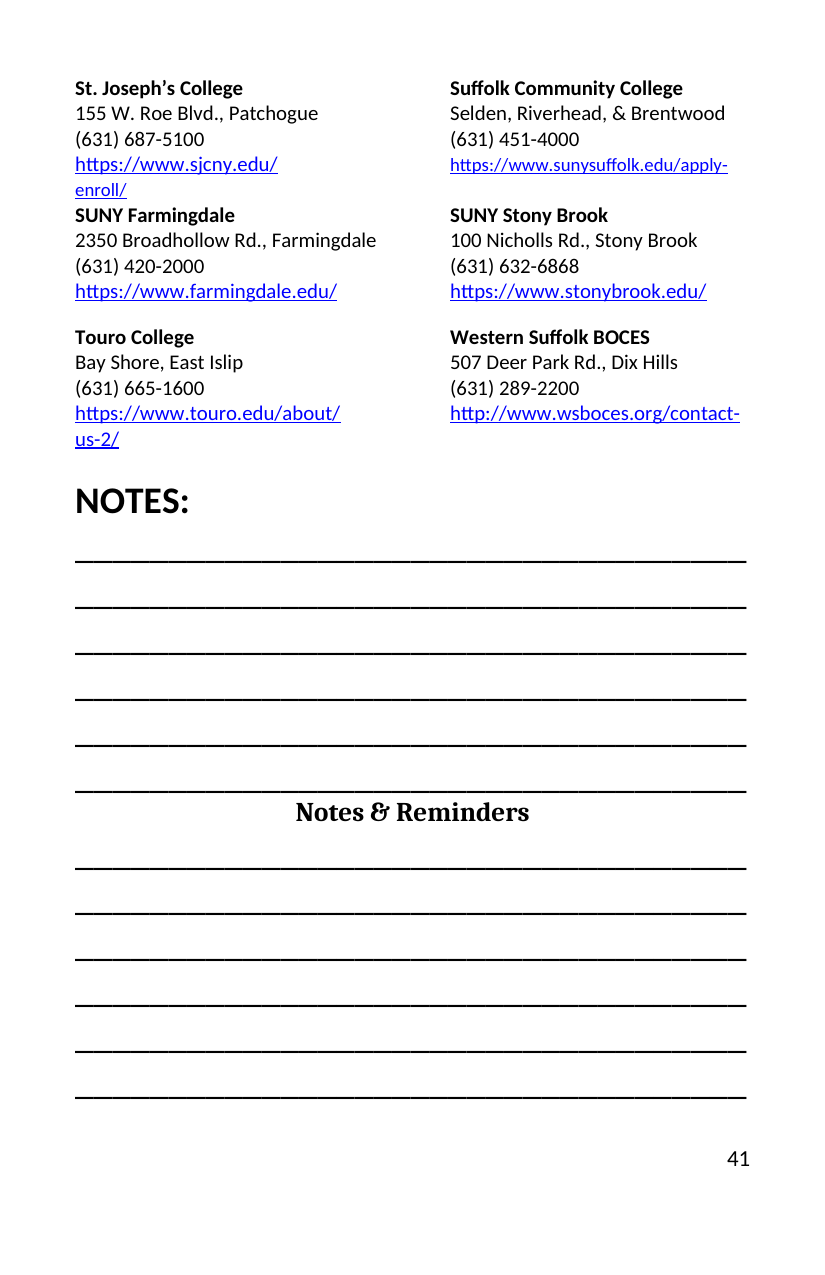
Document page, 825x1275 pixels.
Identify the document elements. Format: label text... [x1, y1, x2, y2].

text SUNY Farmingdale SUNY Stony Brook [75, 202, 750, 227]
text https://www.touro.edu/about/ http://www.wsboces.org/contact-us-2/ [75, 400, 750, 451]
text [75, 828, 750, 1103]
text (631) 420-2000 (631) 632-6868 [75, 253, 750, 278]
text 2350 Broadhollow Rd., Farmingdale 100 Nicholls Rd., Stony Brook [75, 227, 750, 253]
text Bay Shore, East Islip 507 Deer Park Rd., Dix Hills [75, 349, 750, 375]
text St. Joseph’s College Suffolk Community College [75, 75, 750, 100]
text https://www.sjcny.edu/ https://www.sunysuffolk.edu/apply-enroll/ [75, 151, 750, 202]
text (631) 665-1600 (631) 289-2200 [75, 375, 750, 400]
text ________________________________________________________________________________________________________________________________________________________________________________________________________________________ [75, 522, 750, 797]
text Notes & Reminders [75, 797, 750, 828]
text (631) 687-5100 (631) 451-4000 [75, 126, 750, 151]
text Touro College Western Suffolk BOCES [75, 324, 750, 349]
text https://www.farmingdale.edu/ https://www.stonybrook.edu/ [75, 278, 750, 304]
text NOTES: [75, 477, 750, 522]
text 155 W. Roe Blvd., Patchogue Selden, Riverhead, & Brentwood [75, 100, 750, 126]
